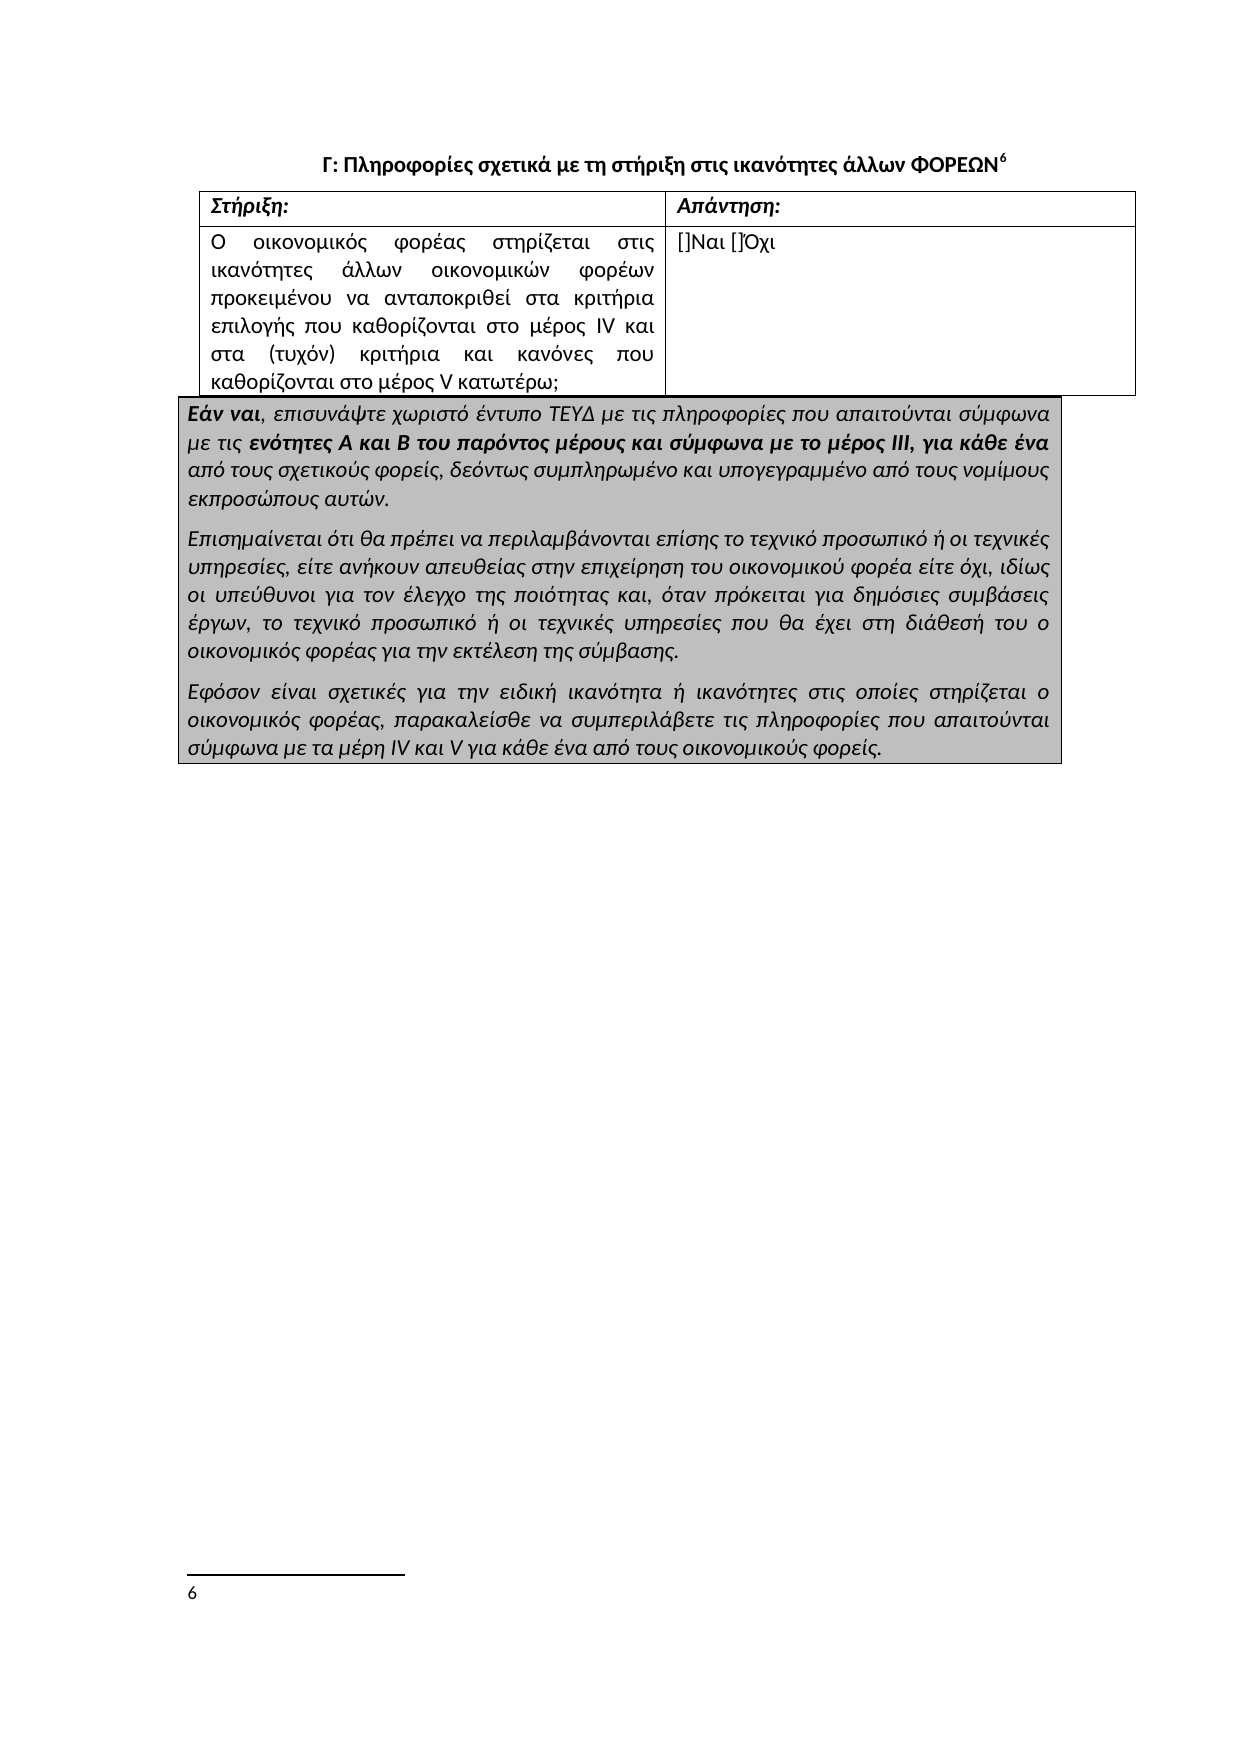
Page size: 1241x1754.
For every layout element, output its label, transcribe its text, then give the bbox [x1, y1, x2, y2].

text Γ: Πληροφορίες σχετικά με τη στήριξη στις ικανότητες άλλων ΦΟΡΕΩΝ [276, 150, 1053, 178]
table_header Στήριξη: [200, 192, 665, 226]
table_header Απάντηση: [666, 192, 1135, 226]
table_cell Ο οικονομικός φορέας στηρίζεται στις ικανότητες άλλων οικονομικών φορέων προκειμένου να ανταποκριθεί στα κριτήρια επιλογής που καθορίζονται στο μέρος IV και στα (τυχόν) κριτήρια και κανόνες που καθορίζονται στο μέρος V κατωτέρω; [200, 227, 665, 395]
text Επισημαίνεται ότι θα πρέπει να περιλαμβάνονται επίσης το τεχνικό προσωπικό ή οι τεχνικές υπηρεσίες, είτε ανήκουν απευθείας στην επιχείρηση του οικονομικού φορέα είτε όχι, ιδίως οι υπεύθυνοι για τον έλεγχο της ποιότητας και, όταν πρόκειται για δημόσιες συμβάσεις έργων, το τεχνικό προσωπικό ή οι τεχνικές υπηρεσίες που θα έχει στη διάθεσή του ο οικονομικός φορέας για την εκτέλεση της σύμβασης. [179, 521, 1061, 664]
text Εφόσον είναι σχετικές για την ειδική ικανότητα ή ικανότητες στις οποίες στηρίζεται ο οικονομικός φορέας, παρακαλείσθε να συμπεριλάβετε τις πληροφορίες που απαιτούνται σύμφωνα με τα μέρη IV και V για κάθε ένα από τους οικονομικούς φορείς. [179, 674, 1061, 763]
table_cell []Ναι []Όχι [666, 227, 1135, 395]
text Εάν ναι, επισυνάψτε χωριστό έντυπο ΤΕΥΔ με τις πληροφορίες που απαιτούνται σύμφωνα με τις ενότητες Α και Β του παρόντος μέρους και σύμφωνα με το μέρος ΙΙΙ, για κάθε ένα από τους σχετικούς φορείς, δεόντως συμπληρωμένο και υπογεγραμμένο από τους νομίμους εκπροσώπους αυτών. [179, 398, 1061, 512]
